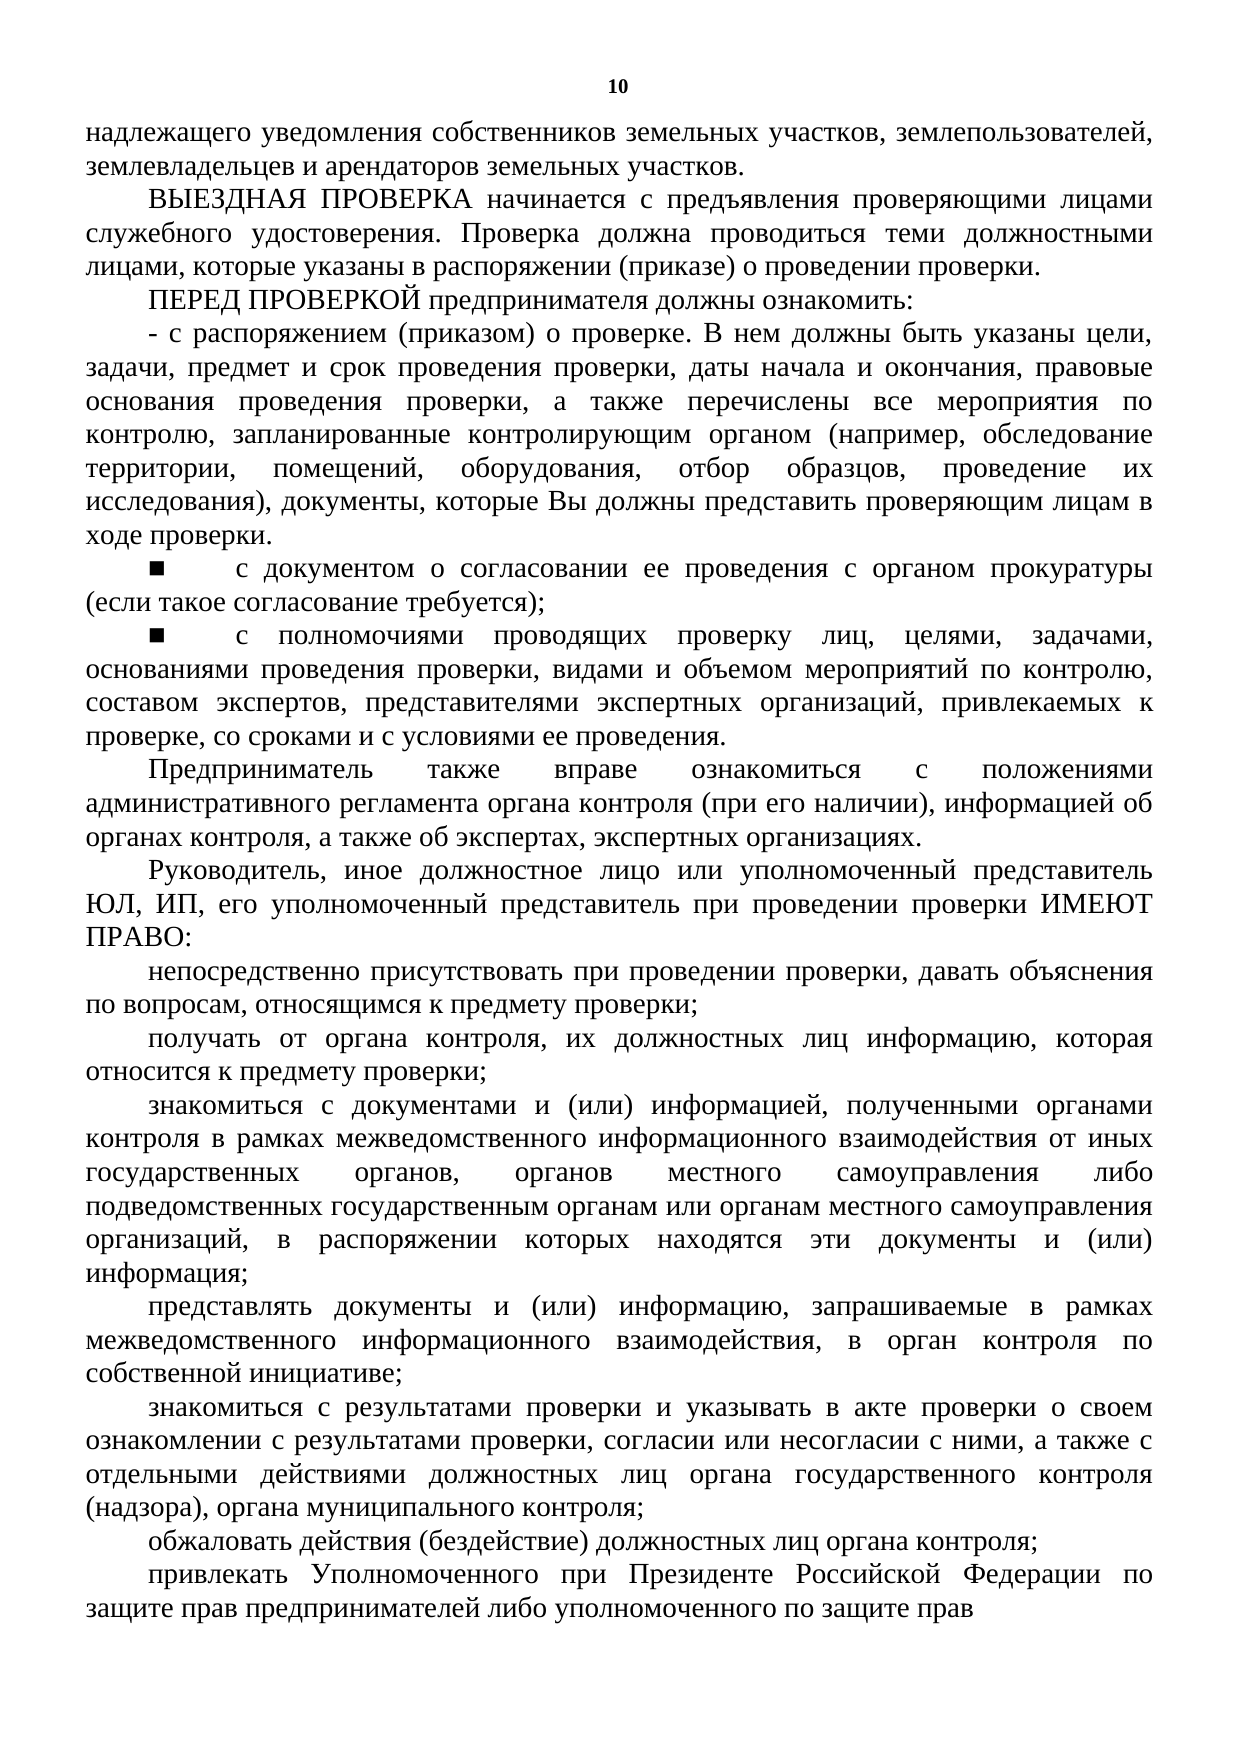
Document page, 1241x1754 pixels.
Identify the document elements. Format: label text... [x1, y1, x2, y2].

list с документом о согласовании ее проведения с органом прокуратуры (если такое согласование требуется); [85, 551, 1154, 618]
text Руководитель, иное должностное лицо или уполномоченный представитель ЮЛ, ИП, его уполномоченный представитель при проведении проверки ИМЕЮТ ПРАВО: [85, 853, 1154, 953]
text получать от органа контроля, их должностных лиц информацию, которая относится к предмету проверки; [85, 1021, 1154, 1088]
text 10 [607, 77, 628, 98]
text привлекать Уполномоченного при Президенте Российской Федерации по защите прав предпринимателей либо уполномоченного по защите прав [85, 1557, 1154, 1624]
text надлежащего уведомления собственников земельных участков, землепользователей, землевладельцев и арендаторов земельных участков. [85, 115, 1154, 182]
text - с распоряжением (приказом) о проверке. В нем должны быть указаны цели, задачи, предмет и срок проведения проверки, даты начала и окончания, правовые основания проведения проверки, а также перечислены все мероприятия по контролю, запланированные контролирующим органом (например, обследование территории, помещений, оборудования, отбор образцов, проведение их исследования), документы, которые Вы должны представить проверяющим лицам в ходе проверки. [85, 316, 1154, 551]
list с полномочиями проводящих проверку лиц, целями, задачами, основаниями проведения проверки, видами и объемом мероприятий по контролю, составом экспертов, представителями экспертных организаций, привлекаемых к проверке, со сроками и с условиями ее проведения. [85, 618, 1154, 752]
text ПЕРЕД ПРОВЕРКОЙ предпринимателя должны ознакомить: [85, 283, 1154, 316]
text знакомиться с документами и (или) информацией, полученными органами контроля в рамках межведомственного информационного взаимодействия от иных государственных органов, органов местного самоуправления либо подведомственных государственным органам или органам местного самоуправления организаций, в распоряжении которых находятся эти документы и (или) информация; [85, 1088, 1154, 1289]
text знакомиться с результатами проверки и указывать в акте проверки о своем ознакомлении с результатами проверки, согласии или несогласии с ними, а также с отдельными действиями должностных лиц органа государственного контроля (надзора), органа муниципального контроля; [85, 1389, 1154, 1524]
text Предприниматель также вправе ознакомиться с положениями административного регламента органа контроля (при его наличии), информацией об органах контроля, а также об экспертах, экспертных организациях. [85, 752, 1154, 853]
text ВЫЕЗДНАЯ ПРОВЕРКА начинается с предъявления проверяющими лицами служебного удостоверения. Проверка должна проводиться теми должностными лицами, которые указаны в распоряжении (приказе) о проведении проверки. [85, 182, 1154, 283]
text обжаловать действия (бездействие) должностных лиц органа контроля; [85, 1524, 1154, 1557]
text непосредственно присутствовать при проведении проверки, давать объяснения по вопросам, относящимся к предмету проверки; [85, 953, 1154, 1021]
text представлять документы и (или) информацию, запрашиваемые в рамках межведомственного информационного взаимодействия, в орган контроля по собственной инициативе; [85, 1289, 1154, 1389]
